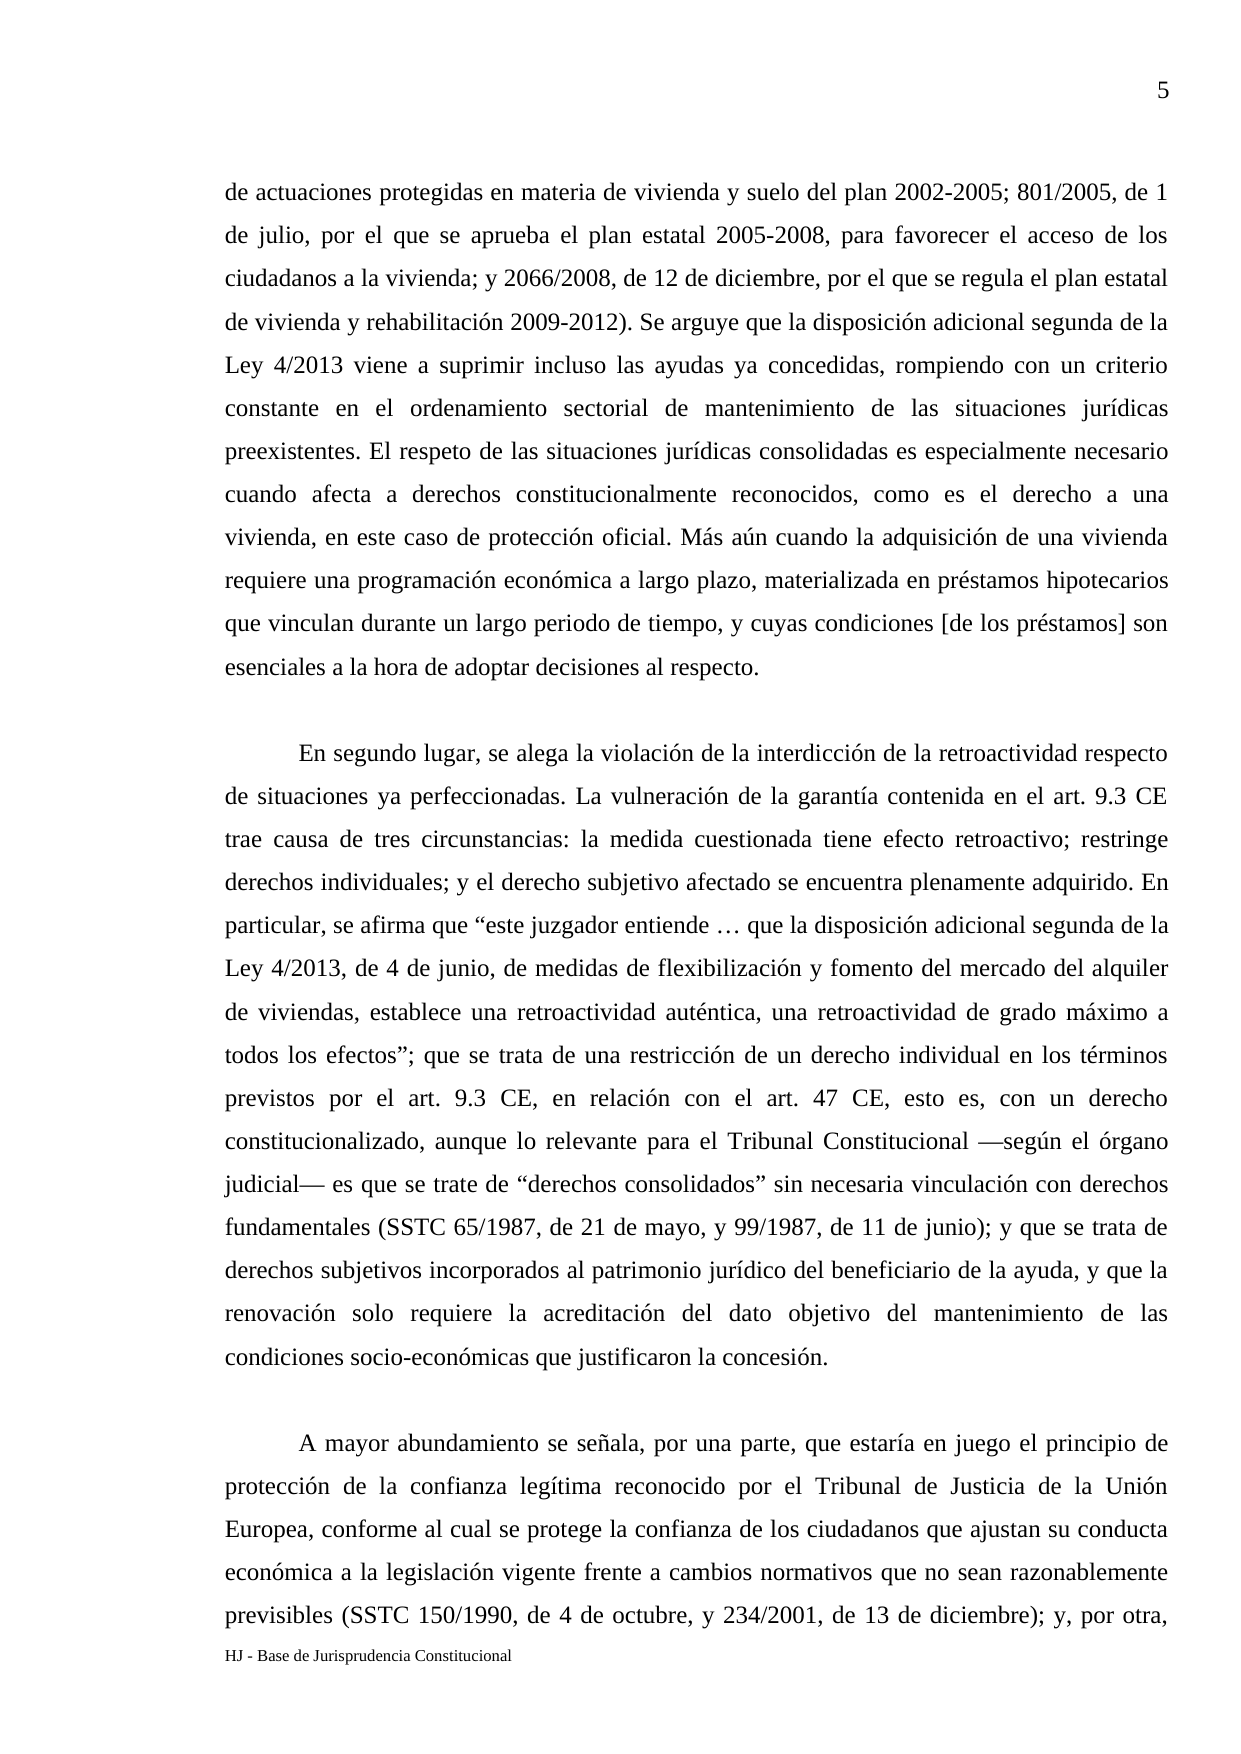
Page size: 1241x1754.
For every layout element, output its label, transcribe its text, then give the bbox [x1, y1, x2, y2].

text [224, 1428, 1169, 1629]
text En segundo lugar, se alega la violación de la interdicción de la retroactividad respecto de situaciones ya perfeccionadas. La vulneración de la garantía contenida en el art. 9.3 CE trae causa de tres circunstancias: la medida cuestionada tiene efecto retroactivo; restringe derechos individuales; y el derecho subjetivo afectado se encuentra plenamente adquirido. En particular, se afirma que “este juzgador entiende … que la disposición adicional segunda de la Ley 4/2013, de 4 de junio, de medidas de flexibilización y fomento del mercado del alquiler de viviendas, establece una retroactividad auténtica, una retroactividad de grado máximo a todos los efectos”; que se trata de una restricción de un derecho individual en los términos previstos por el art. 9.3 CE, en relación con el art. 47 CE, esto es, con un derecho constitucionalizado, aunque lo relevante para el Tribunal Constitucional —según el órgano judicial— es que se trate de “derechos consolidados” sin necesaria vinculación con derechos fundamentales (SSTC 65/1987, de 21 de mayo, y 99/1987, de 11 de junio); y que se trata de derechos subjetivos incorporados al patrimonio jurídico del beneficiario de la ayuda, y que la renovación solo requiere la acreditación del dato objetivo del mantenimiento de las condiciones socio-económicas que justificaron la concesión. [224, 738, 1169, 1370]
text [224, 177, 1169, 680]
